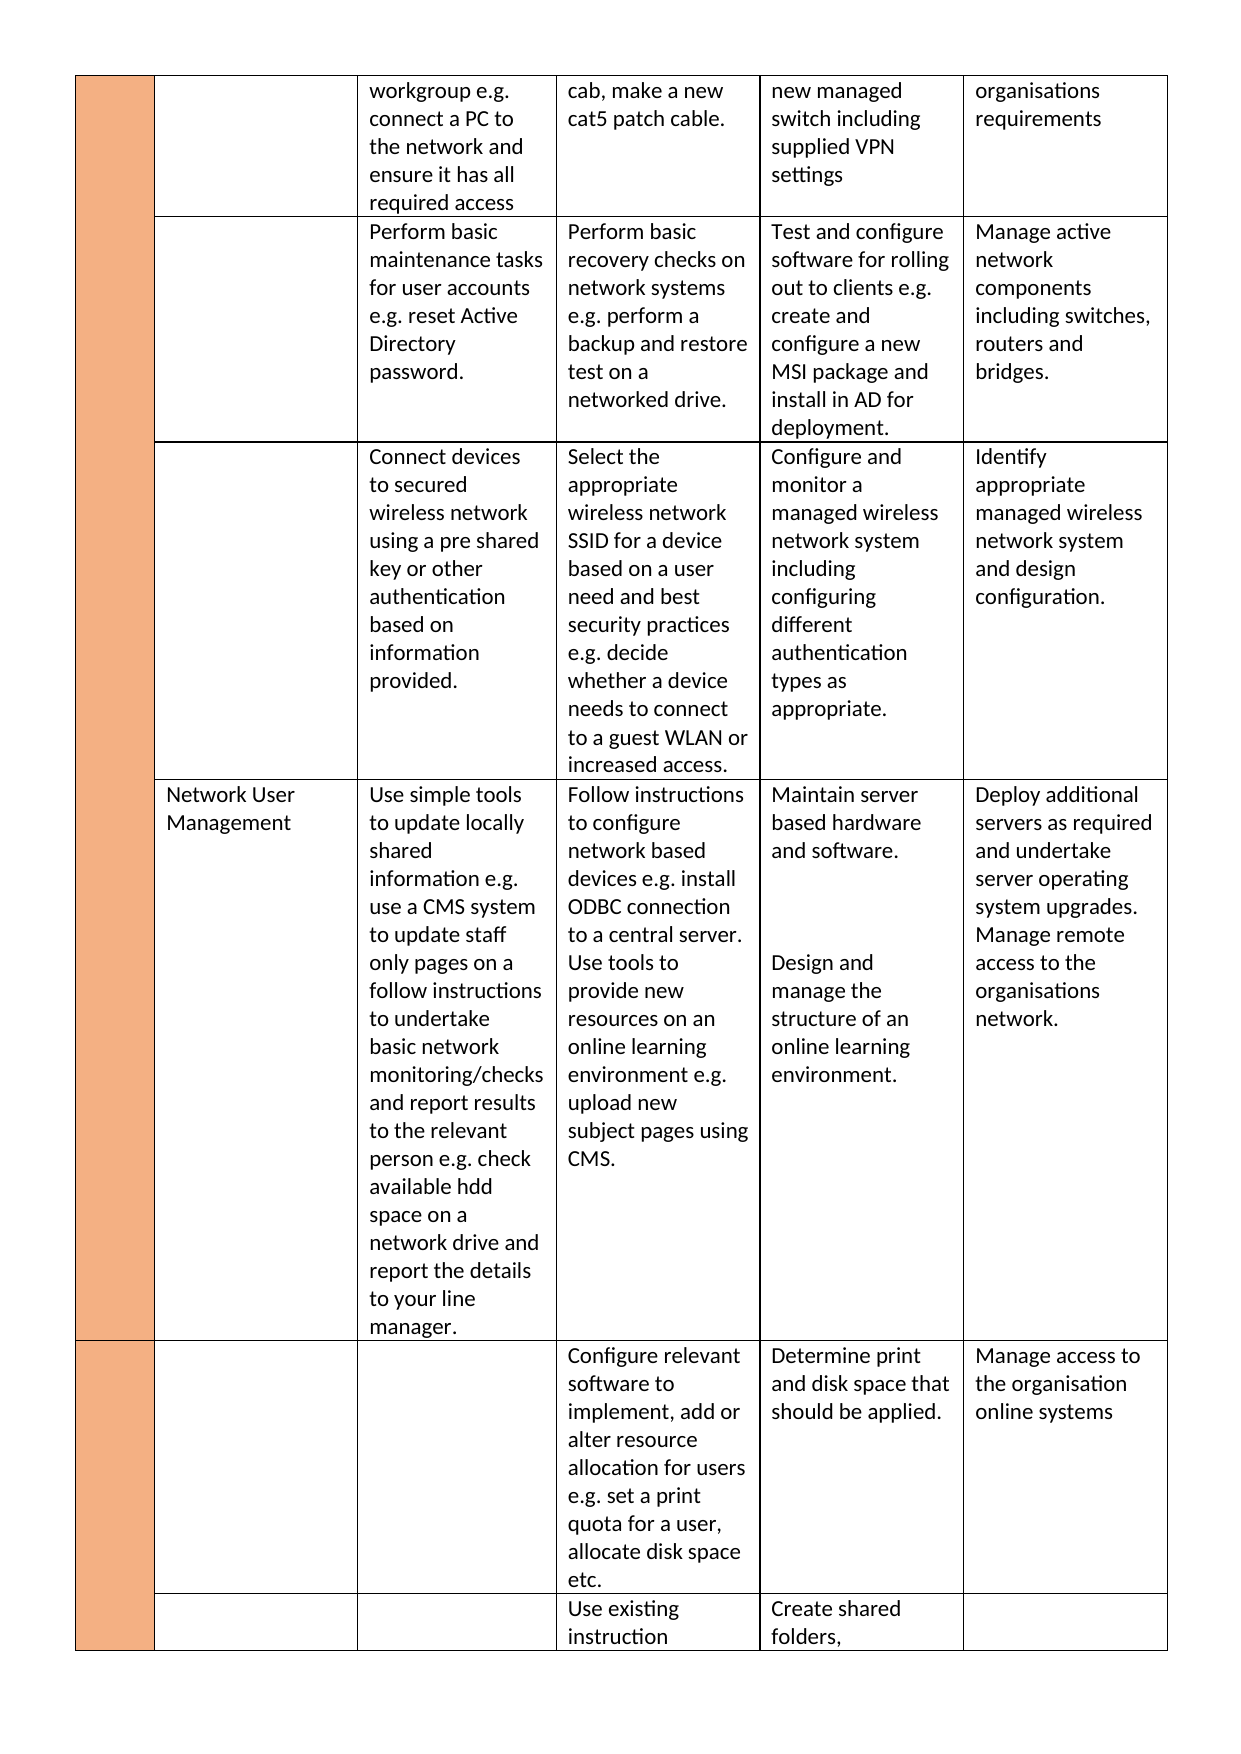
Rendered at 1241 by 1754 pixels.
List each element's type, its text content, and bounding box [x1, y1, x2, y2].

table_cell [761, 76, 963, 216]
table_cell Configure relevant software to implement, add or alter resource allocation for users e.g. set a print quota for a user, allocate disk space etc. [557, 1341, 759, 1593]
table_cell Connect devices to secured wireless network using a pre shared key or other authentication based on information provided. [358, 443, 556, 779]
table_cell Determine print and disk space that should be applied. [761, 1341, 963, 1593]
table_cell [155, 1341, 357, 1593]
table_cell [155, 443, 357, 779]
table_cell Manage access to the organisation online systems [964, 1341, 1167, 1593]
table_cell Identify appropriate managed wireless network system and design configuration. [964, 443, 1167, 779]
table_cell Configure and monitor a managed wireless network system including configuring different authentication types as appropriate. [761, 443, 963, 779]
table_cell [76, 1341, 154, 1650]
table_cell Select the appropriate wireless network SSID for a device based on a user need and best security practices e.g. decide whether a device needs to connect to a guest WLAN or increased access. [557, 443, 759, 779]
table_cell Use simple tools to update locally shared information e.g. use a CMS system to update staff only pages on a follow instructions to undertake basic network monitoring/checks and report results to the relevant person e.g. check available hdd space on a network drive and report the details to your line manager. [358, 780, 556, 1340]
table_cell Test and configure software for rolling out to clients e.g. create and configure a new MSI package and install in AD for deployment. [761, 217, 963, 441]
table_cell Maintain server based hardware and software. Design and manage the structure of an online learning environment. [761, 780, 963, 1340]
table_cell [358, 1341, 556, 1593]
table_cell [557, 76, 759, 216]
table_cell Deploy additional servers as required and undertake server operating system upgrades. Manage remote access to the organisations network. [964, 780, 1167, 1340]
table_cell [761, 1594, 963, 1650]
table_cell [358, 76, 556, 216]
table_cell Manage active network components including switches, routers and bridges. [964, 217, 1167, 441]
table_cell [557, 1594, 759, 1650]
table_cell [358, 1594, 556, 1650]
table_cell Follow instructions to configure network based devices e.g. install ODBC connection to a central server. Use tools to provide new resources on an online learning environment e.g. upload new subject pages using CMS. [557, 780, 759, 1340]
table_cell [155, 76, 357, 216]
table_cell Network User Management [155, 780, 357, 1340]
table_cell [964, 1594, 1167, 1650]
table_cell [964, 76, 1167, 216]
table_cell [155, 1594, 357, 1650]
table_cell Perform basic recovery checks on network systems e.g. perform a backup and restore test on a networked drive. [557, 217, 759, 441]
table_cell [155, 217, 357, 441]
table_cell Perform basic maintenance tasks for user accounts e.g. reset Active Directory password. [358, 217, 556, 441]
